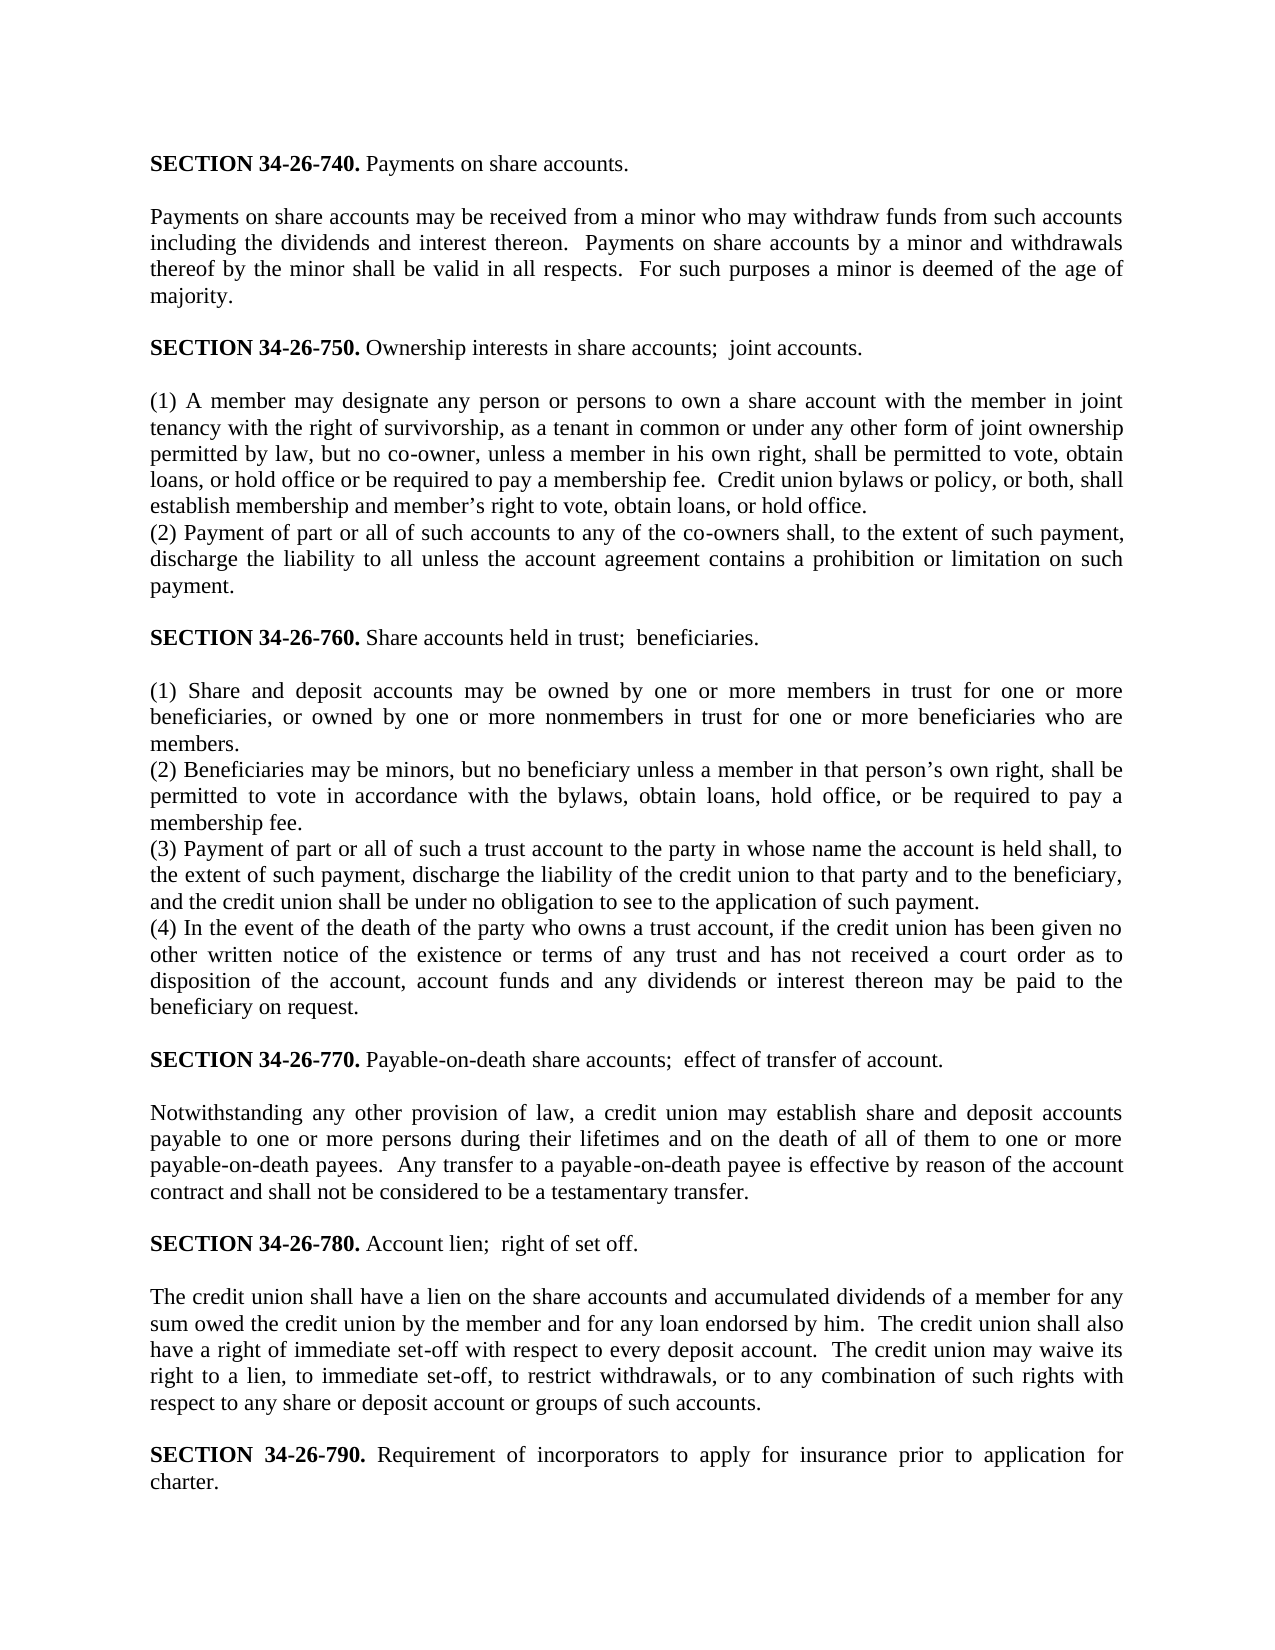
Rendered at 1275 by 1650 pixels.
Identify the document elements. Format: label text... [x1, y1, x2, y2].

text SECTION 34-26-750. Ownership interests in share accounts; joint accounts. [150, 334, 1125, 361]
text SECTION 34-26-770. Payable-on-death share accounts; effect of transfer of account. [150, 1046, 1125, 1072]
text (2) Beneficiaries may be minors, but no beneficiary unless a member in that person’s own right, shall be permitted to vote in accordance with the bylaws, obtain loans, hold office, or be required to pay a membership fee. [150, 756, 1125, 835]
text The credit union shall have a lien on the share accounts and accumulated dividends of a member for any sum owed the credit union by the member and for any loan endorsed by him. The credit union shall also have a right of immediate set-off with respect to every deposit account. The credit union may waive its right to a lien, to immediate set-off, to restrict withdrawals, or to any combination of such rights with respect to any share or deposit account or groups of such accounts. [150, 1283, 1125, 1415]
text (2) Payment of part or all of such accounts to any of the co-owners shall, to the extent of such payment, discharge the liability to all unless the account agreement contains a prohibition or limitation on such payment. [150, 519, 1125, 598]
text Payments on share accounts may be received from a minor who may withdraw funds from such accounts including the dividends and interest thereon. Payments on share accounts by a minor and withdrawals thereof by the minor shall be valid in all respects. For such purposes a minor is deemed of the age of majority. [150, 203, 1125, 308]
text Notwithstanding any other provision of law, a credit union may establish share and deposit accounts payable to one or more persons during their lifetimes and on the death of all of them to one or more payable-on-death payees. Any transfer to a payable-on-death payee is effective by reason of the account contract and shall not be considered to be a testamentary transfer. [150, 1099, 1125, 1204]
text SECTION 34-26-790. Requirement of incorporators to apply for insurance prior to application for charter. [150, 1441, 1125, 1494]
text (3) Payment of part or all of such a trust account to the party in whose name the account is held shall, to the extent of such payment, discharge the liability of the credit union to that party and to the beneficiary, and the credit union shall be under no obligation to see to the application of such payment. [150, 835, 1125, 914]
text SECTION 34-26-780. Account lien; right of set off. [150, 1231, 1125, 1257]
text SECTION 34-26-760. Share accounts held in trust; beneficiaries. [150, 624, 1125, 651]
text (1) Share and deposit accounts may be owned by one or more members in trust for one or more beneficiaries, or owned by one or more nonmembers in trust for one or more beneficiaries who are members. [150, 677, 1125, 756]
text (1) A member may designate any person or persons to own a share account with the member in joint tenancy with the right of survivorship, as a tenant in common or under any other form of joint ownership permitted by law, but no co-owner, unless a member in his own right, shall be permitted to vote, obtain loans, or hold office or be required to pay a membership fee. Credit union bylaws or policy, or both, shall establish membership and member’s right to vote, obtain loans, or hold office. [150, 387, 1125, 519]
text (4) In the event of the death of the party who owns a trust account, if the credit union has been given no other written notice of the existence or terms of any trust and has not received a court order as to disposition of the account, account funds and any dividends or interest thereon may be paid to the beneficiary on request. [150, 914, 1125, 1020]
text SECTION 34-26-740. Payments on share accounts. [150, 150, 1125, 176]
